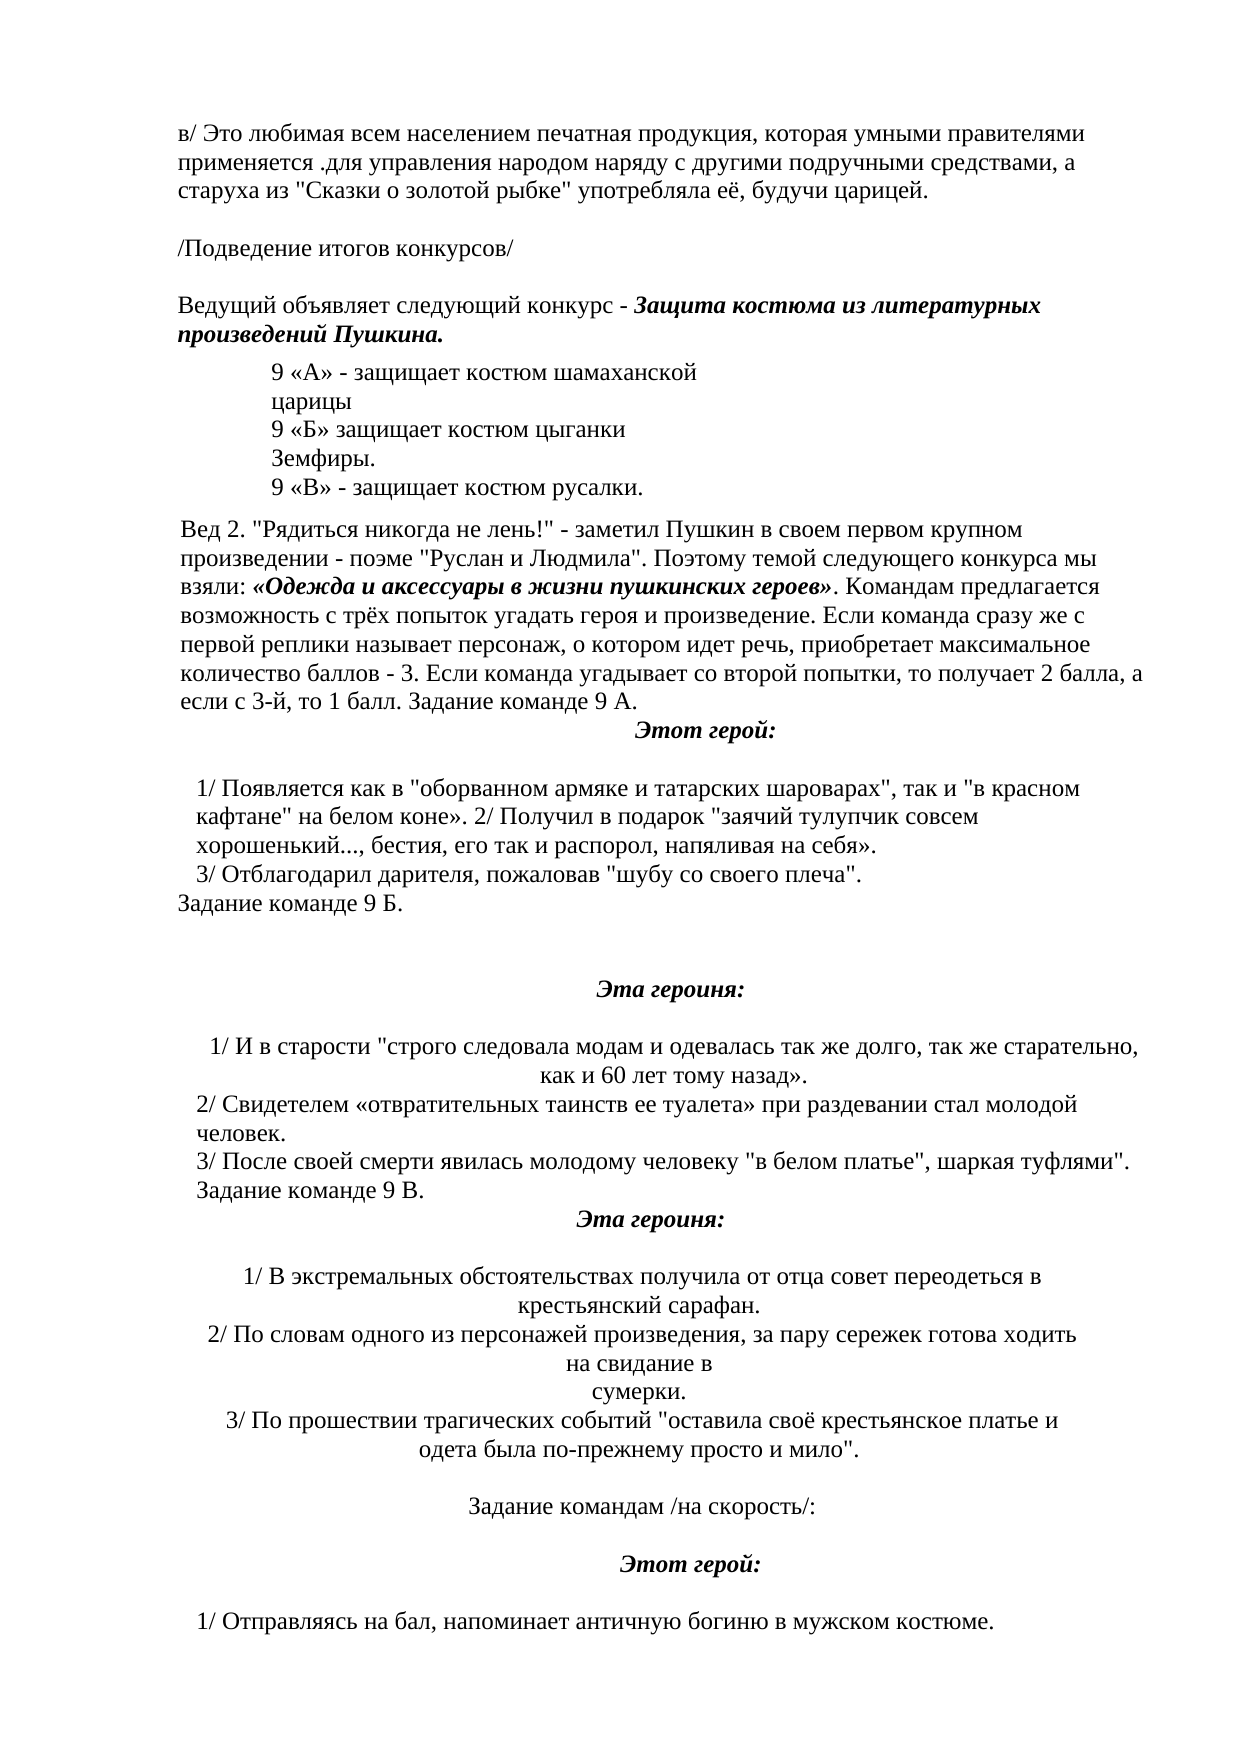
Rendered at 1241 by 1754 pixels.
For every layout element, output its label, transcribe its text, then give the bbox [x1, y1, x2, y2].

text /Подведение итогов конкурсов/ Ведущий объявляет следующий конкурс - Защита костюма из литературных произведений Пушкина. [177, 204, 1152, 348]
text Эта героиня: 1/ И в старости "строго следовала модам и одевалась так же долго, так же старательно, как и 60 лет тому назад». [196, 916, 1152, 1089]
text 1/ Появляется как в "оборванном армяке и татарских шароварах", так и "в красном кафтане" на белом коне». 2/ Получил в подарок "заячий тулупчик совсем хорошенький..., бестия, его так и распорол, напяливая на себя». [196, 744, 1152, 859]
text Этот герой: [230, 1520, 1152, 1578]
text 2/ Свидетелем «отвратительных таинств ее туалета» при раздевании стал молодой человек. 3/ После своей смерти явилась молодому человеку "в белом платье", шаркая туфлями". Задание команде 9 В. [196, 1089, 1152, 1204]
text 3/ Отблагодарил дарителя, пожаловав "шубу со своего плеча". Задание команде 9 Б. [177, 859, 896, 916]
text Вед 2. "Рядиться никогда не лень!" - заметил Пушкин в своем первом крупном произведении - поэме "Руслан и Людмила". Поэтому темой следующего конкурса мы взяли: «Одежда и аксессуары в жизни пушкинских героев». Командам предлагается возможность с трёх попыток угадать героя и произведение. Если команда сразу же с первой реплики называет персонаж, о котором идет речь, приобретает максимальное количество баллов - 3. Если команда угадывает со второй попытки, то получает 2 балла, а если с 3-й, то 1 балл. Задание команде 9 А. [180, 514, 1152, 715]
text Эта героиня: 1/ В экстремальных обстоятельствах получила от отца совет переодеться в крестьянский сарафан. 2/ По словам одного из персонажей произведения, за пару сережек готова ходить на свидание в сумерки. 3/ По прошествии трагических событий "оставила своё крестьянское платье и одета была по-прежнему просто и мило". Задание командам /на скорость/: [197, 1204, 1088, 1520]
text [178, 118, 1152, 204]
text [196, 1578, 1024, 1635]
text 9 «А» - защищает костюм шамаханской царицы 9 «Б» защищает костюм цыганки Земфиры. 9 «В» - защищает костюм русалки. [271, 357, 704, 501]
text Этот герой: [260, 715, 1152, 744]
